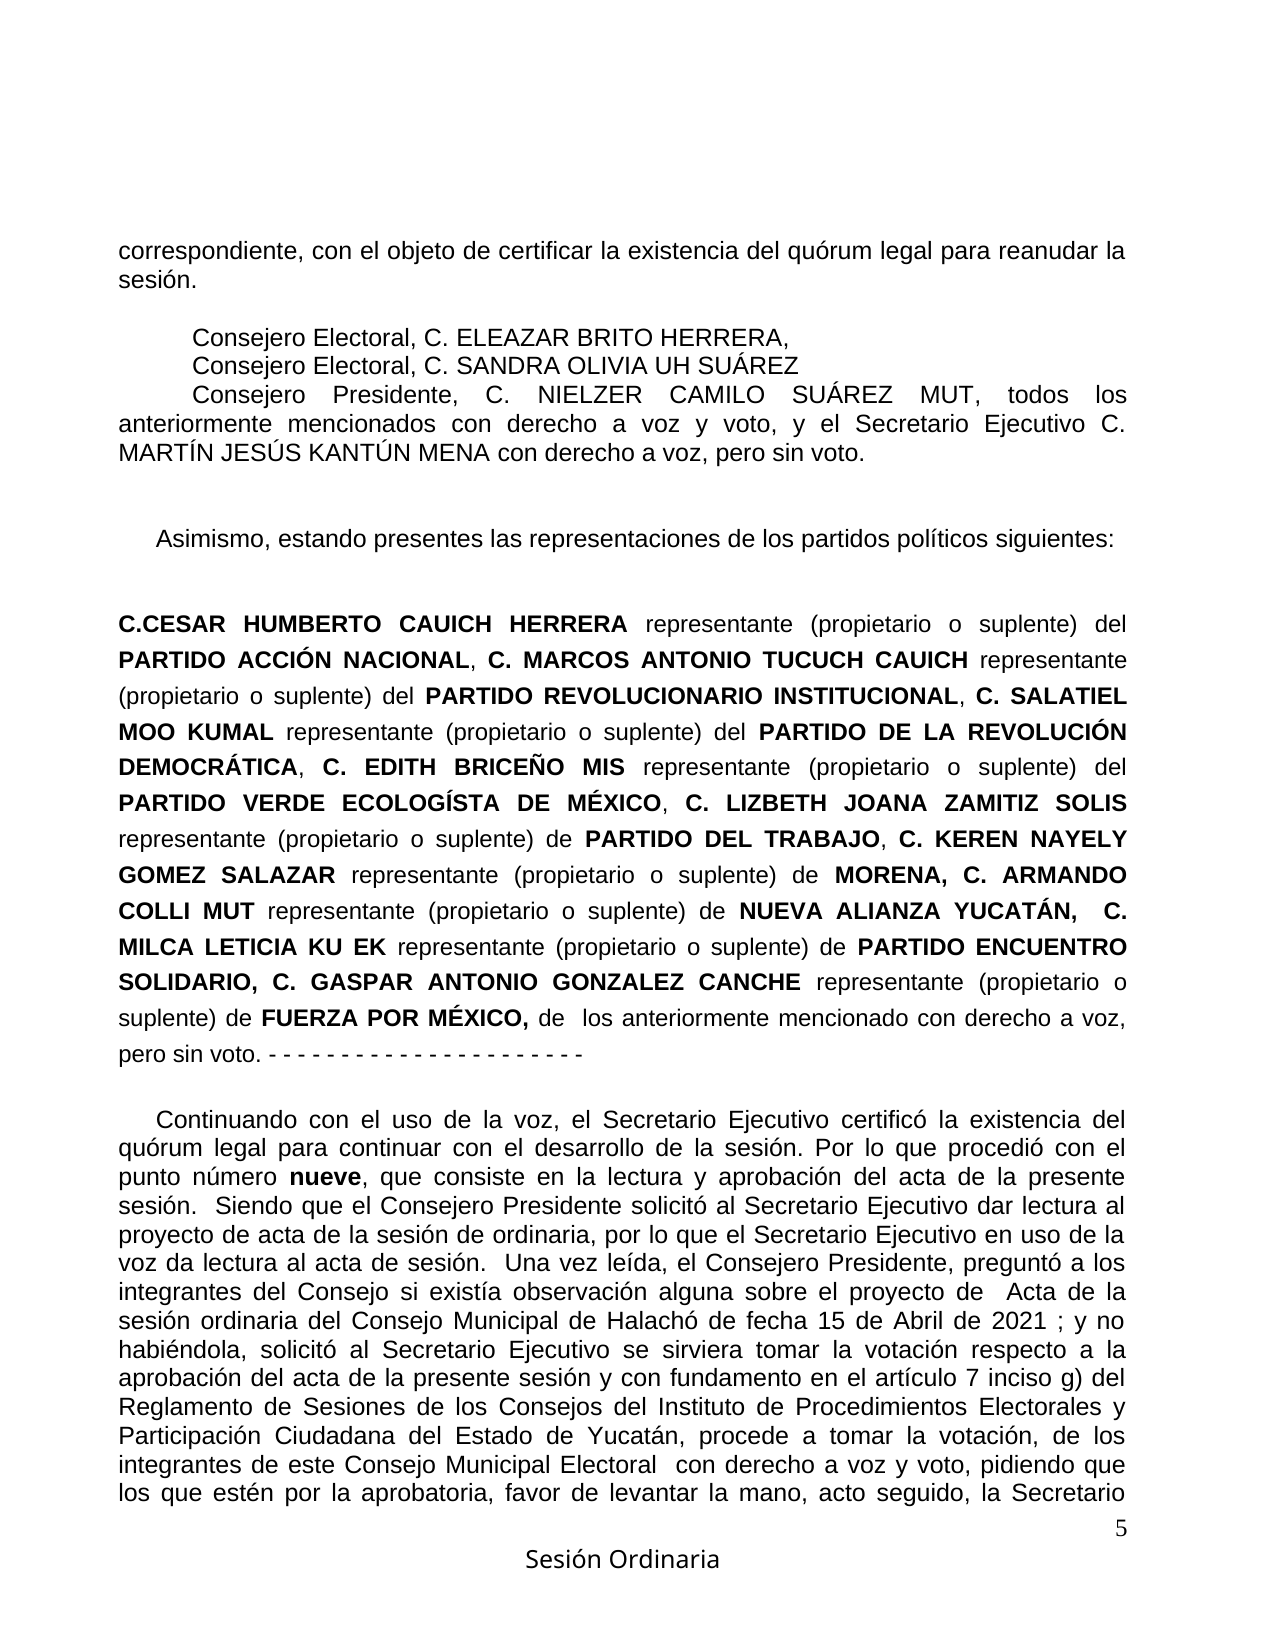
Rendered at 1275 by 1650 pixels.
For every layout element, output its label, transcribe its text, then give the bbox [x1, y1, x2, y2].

text C.CESAR HUMBERTO CAUICH HERRERA representante (propietario o suplente) del PARTIDO ACCIÓN NACIONAL, C. MARCOS ANTONIO TUCUCH CAUICH representante (propietario o suplente) del PARTIDO REVOLUCIONARIO INSTITUCIONAL, C. SALATIEL MOO KUMAL representante (propietario o suplente) del PARTIDO DE LA REVOLUCIÓN DEMOCRÁTICA, C. EDITH BRICEÑO MIS representante (propietario o suplente) del PARTIDO VERDE ECOLOGÍSTA DE MÉXICO, C. LIZBETH JOANA ZAMITIZ SOLIS representante (propietario o suplente) de PARTIDO DEL TRABAJO, C. KEREN NAYELY GOMEZ SALAZAR representante (propietario o suplente) de MORENA, C. ARMANDO COLLI MUT representante (propietario o suplente) de NUEVA ALIANZA YUCATÁN, C. MILCA LETICIA KU EK representante (propietario o suplente) de PARTIDO ENCUENTRO SOLIDARIO, C. GASPAR ANTONIO GONZALEZ CANCHE representante (propietario o suplente) de FUERZA POR MÉXICO, de los anteriormente mencionado con derecho a voz, pero sin voto. - - - - - - - - - - - - - - - - - - - - - - [118, 610, 1127, 1068]
text Consejero Electoral, C. ELEAZAR BRITO HERRERA, [118, 322, 1127, 351]
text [118, 1104, 1127, 1507]
text Asimismo, estando presentes las representaciones de los partidos políticos siguientes: [118, 524, 1127, 552]
text Consejero Electoral, C. SANDRA OLIVIA UH SUÁREZ [118, 351, 1127, 380]
text Consejero Presidente, C. NIELZER CAMILO SUÁREZ MUT, todos los anteriormente mencionados con derecho a voz y voto, y el Secretario Ejecutivo C. MARTÍN JESÚS KANTÚN MENA con derecho a voz, pero sin voto. [118, 380, 1127, 466]
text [118, 236, 1127, 294]
